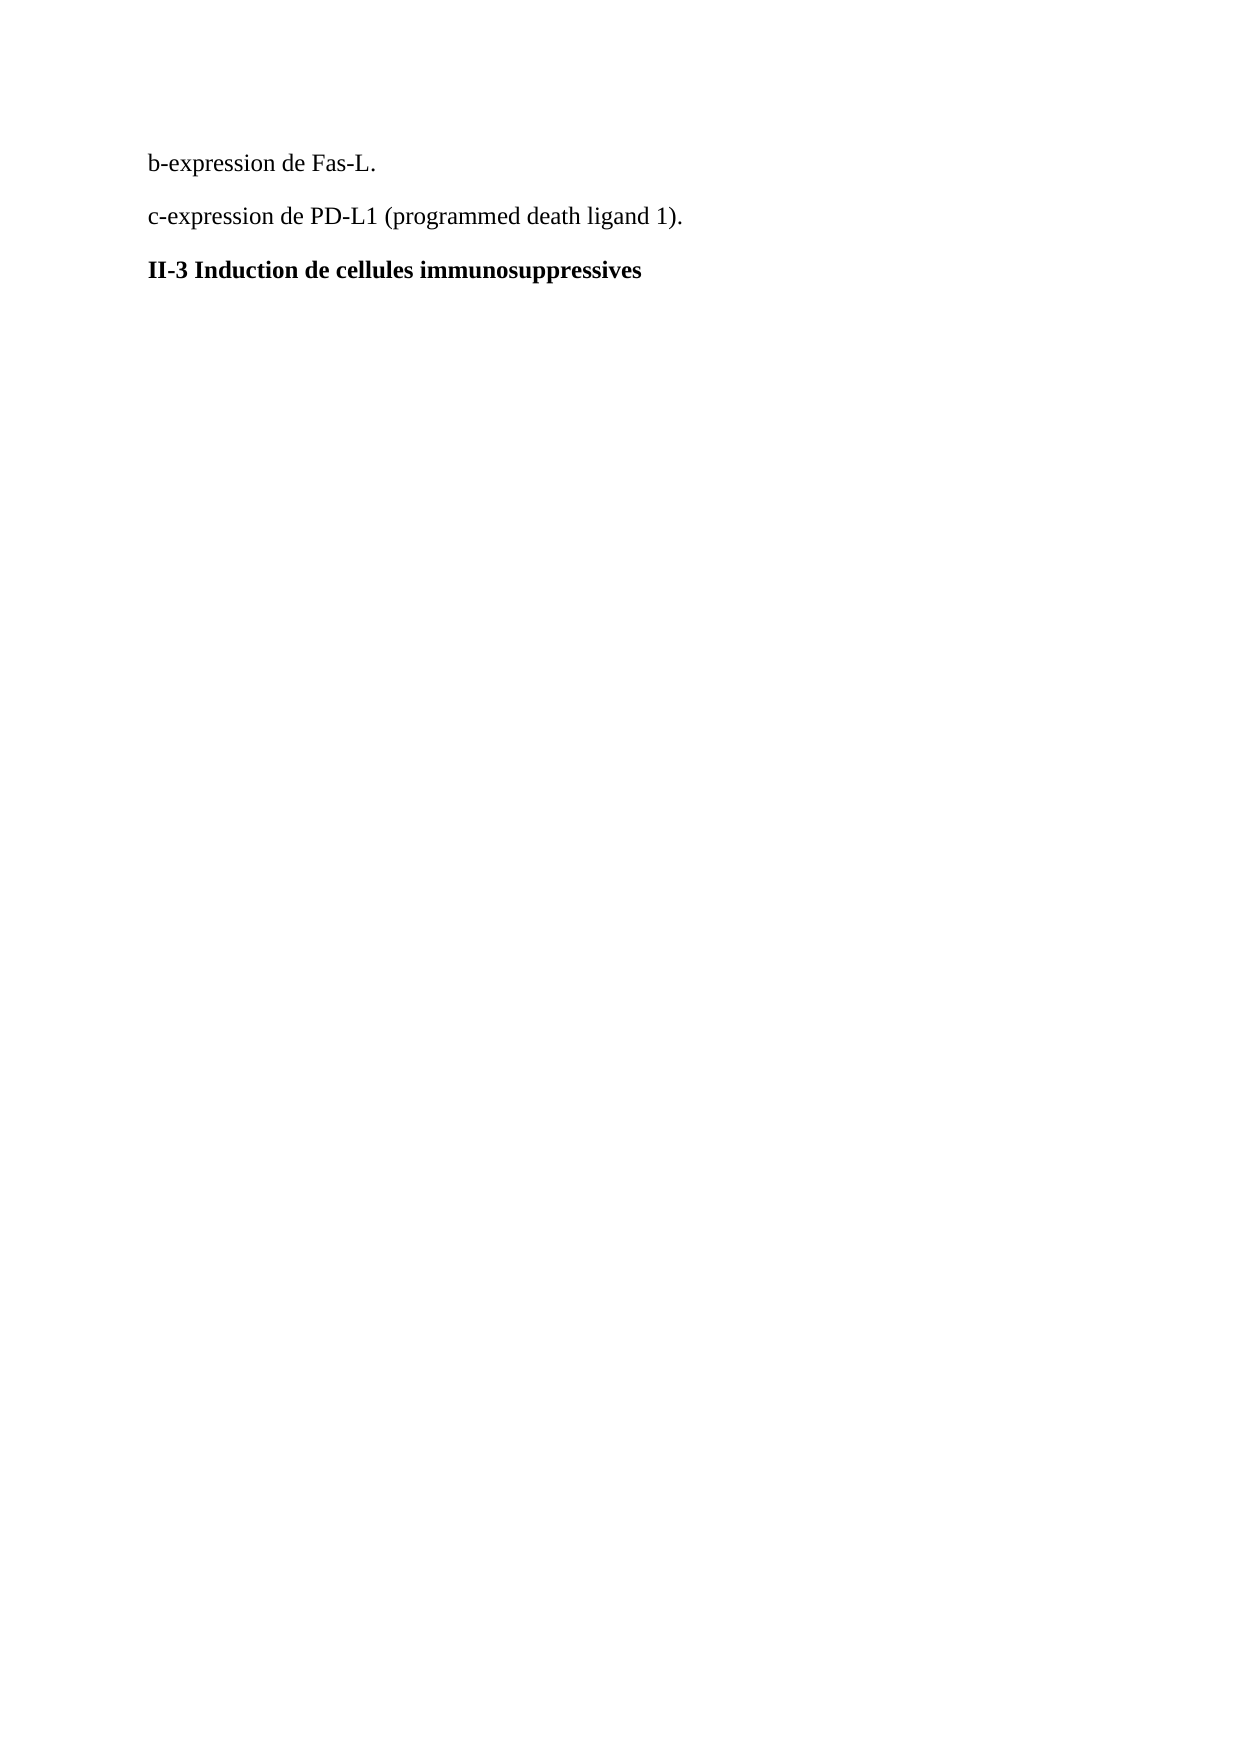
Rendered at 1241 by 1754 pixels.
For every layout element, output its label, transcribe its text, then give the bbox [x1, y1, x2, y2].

text b-expression de Fas-L. [148, 148, 1093, 176]
text c-expression de PD-L1 (programmed death ligand 1). [148, 201, 1093, 230]
text II-3 Induction de cellules immunosuppressives [148, 255, 1093, 284]
